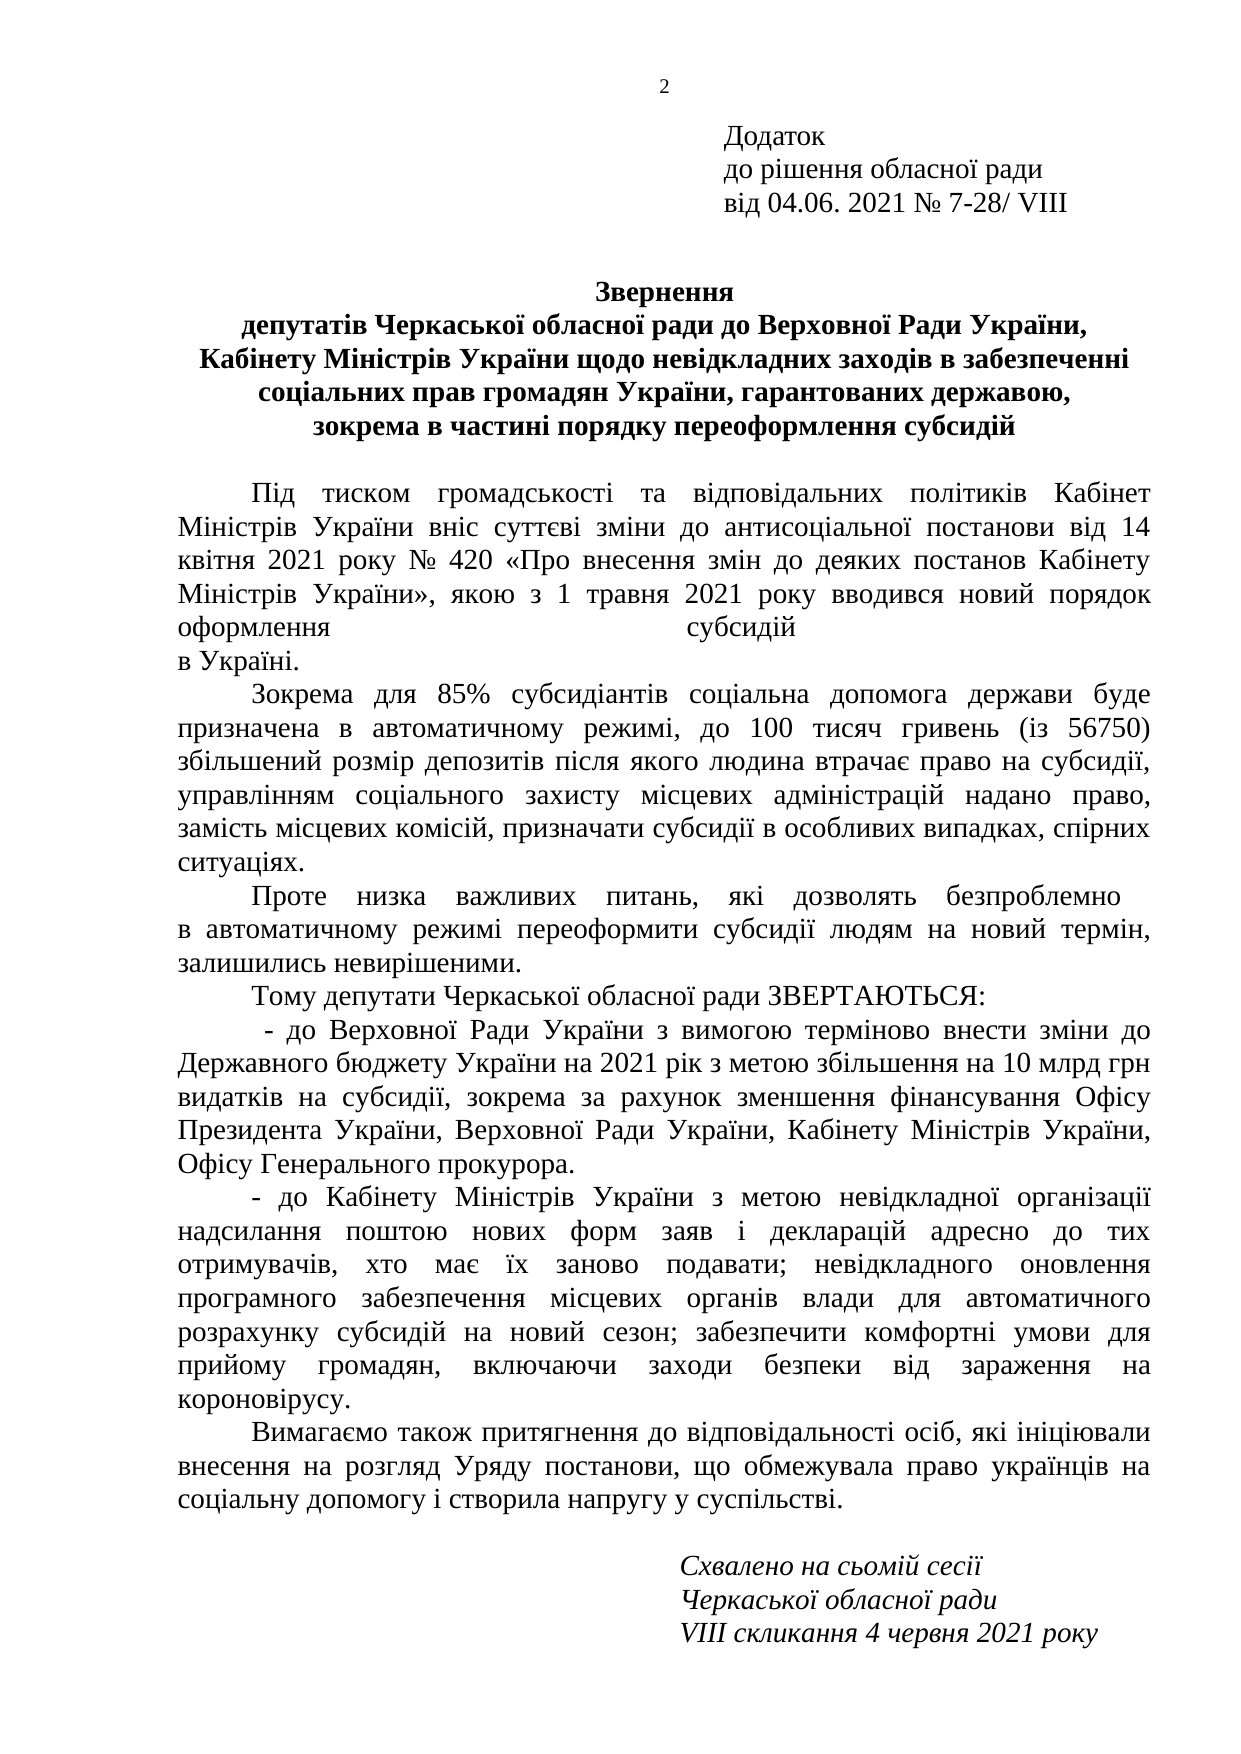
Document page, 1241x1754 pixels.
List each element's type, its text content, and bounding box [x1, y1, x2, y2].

text Додаток [177, 118, 1152, 152]
text зокрема в частині порядку переоформлення субсидій [177, 408, 1152, 442]
text - до Кабінету Міністрів України з метою невідкладної організації надсилання поштою нових форм заяв і декларацій адресно до тих отримувачів, хто має їх заново подавати; невідкладного оновлення програмного забезпечення місцевих органів влади для автоматичного розрахунку субсидій на новий сезон; забезпечити комфортні умови для прийому громадян, включаючи заходи безпеки від зараження на короновірусу. [177, 1179, 1152, 1414]
text Кабінету Міністрів України щодо невідкладних заходів в забезпеченні соціальних прав громадян України, гарантованих державою, [177, 341, 1152, 408]
text Під тиском громадськості та відповідальних політиків Кабінет Міністрів України вніс суттєві зміни до антисоціальної постанови від 14 квітня 2021 року № 420 «Про внесення змін до деяких постанов Кабінету Міністрів України», якою з 1 травня 2021 року вводився новий порядок оформлення субсидій в Україні. [177, 475, 1152, 676]
text Проте низка важливих питань, які дозволять безпроблемно в автоматичному режимі переоформити субсидії людям на новий термін, залишились невирішеними. [177, 878, 1152, 978]
text від 04.06. 2021 № 7-28/ VIII [177, 185, 1152, 219]
text до рішення обласної ради [177, 152, 1152, 185]
text Схвалено на сьомій сесії [679, 1548, 1152, 1582]
text VIIІ скликання 4 червня 2021 року [679, 1616, 1152, 1649]
text депутатів Черкаської обласної ради до Верховної Ради України, [177, 307, 1152, 341]
text Тому депутати Черкаської обласної ради ЗВЕРТАЮТЬСЯ: [177, 978, 1152, 1012]
text Звернення [177, 274, 1152, 307]
text - до Верховної Ради України з вимогою терміново внести зміни до Державного бюджету України на 2021 рік з метою збільшення на 10 млрд грн видатків на субсидії, зокрема за рахунок зменшення фінансування Офісу Президента України, Верховної Ради України, Кабінету Міністрів України, Офісу Генерального прокурора. [177, 1012, 1152, 1179]
text Черкаської обласної ради [679, 1582, 1152, 1616]
text Вимагаємо також притягнення до відповідальності осіб, які ініціювали внесення на розгляд Уряду постанови, що обмежувала право українців на соціальну допомогу і створила напругу у суспільстві. [177, 1414, 1152, 1515]
text Зокрема для 85% субсидіантів соціальна допомога держави буде призначена в автоматичному режимі, до 100 тисяч гривень (із 56750) збільшений розмір депозитів після якого людина втрачає право на субсидії, управлінням соціального захисту місцевих адміністрацій надано право, замість місцевих комісій, призначати субсидії в особливих випадках, спірних ситуаціях. [177, 676, 1152, 878]
